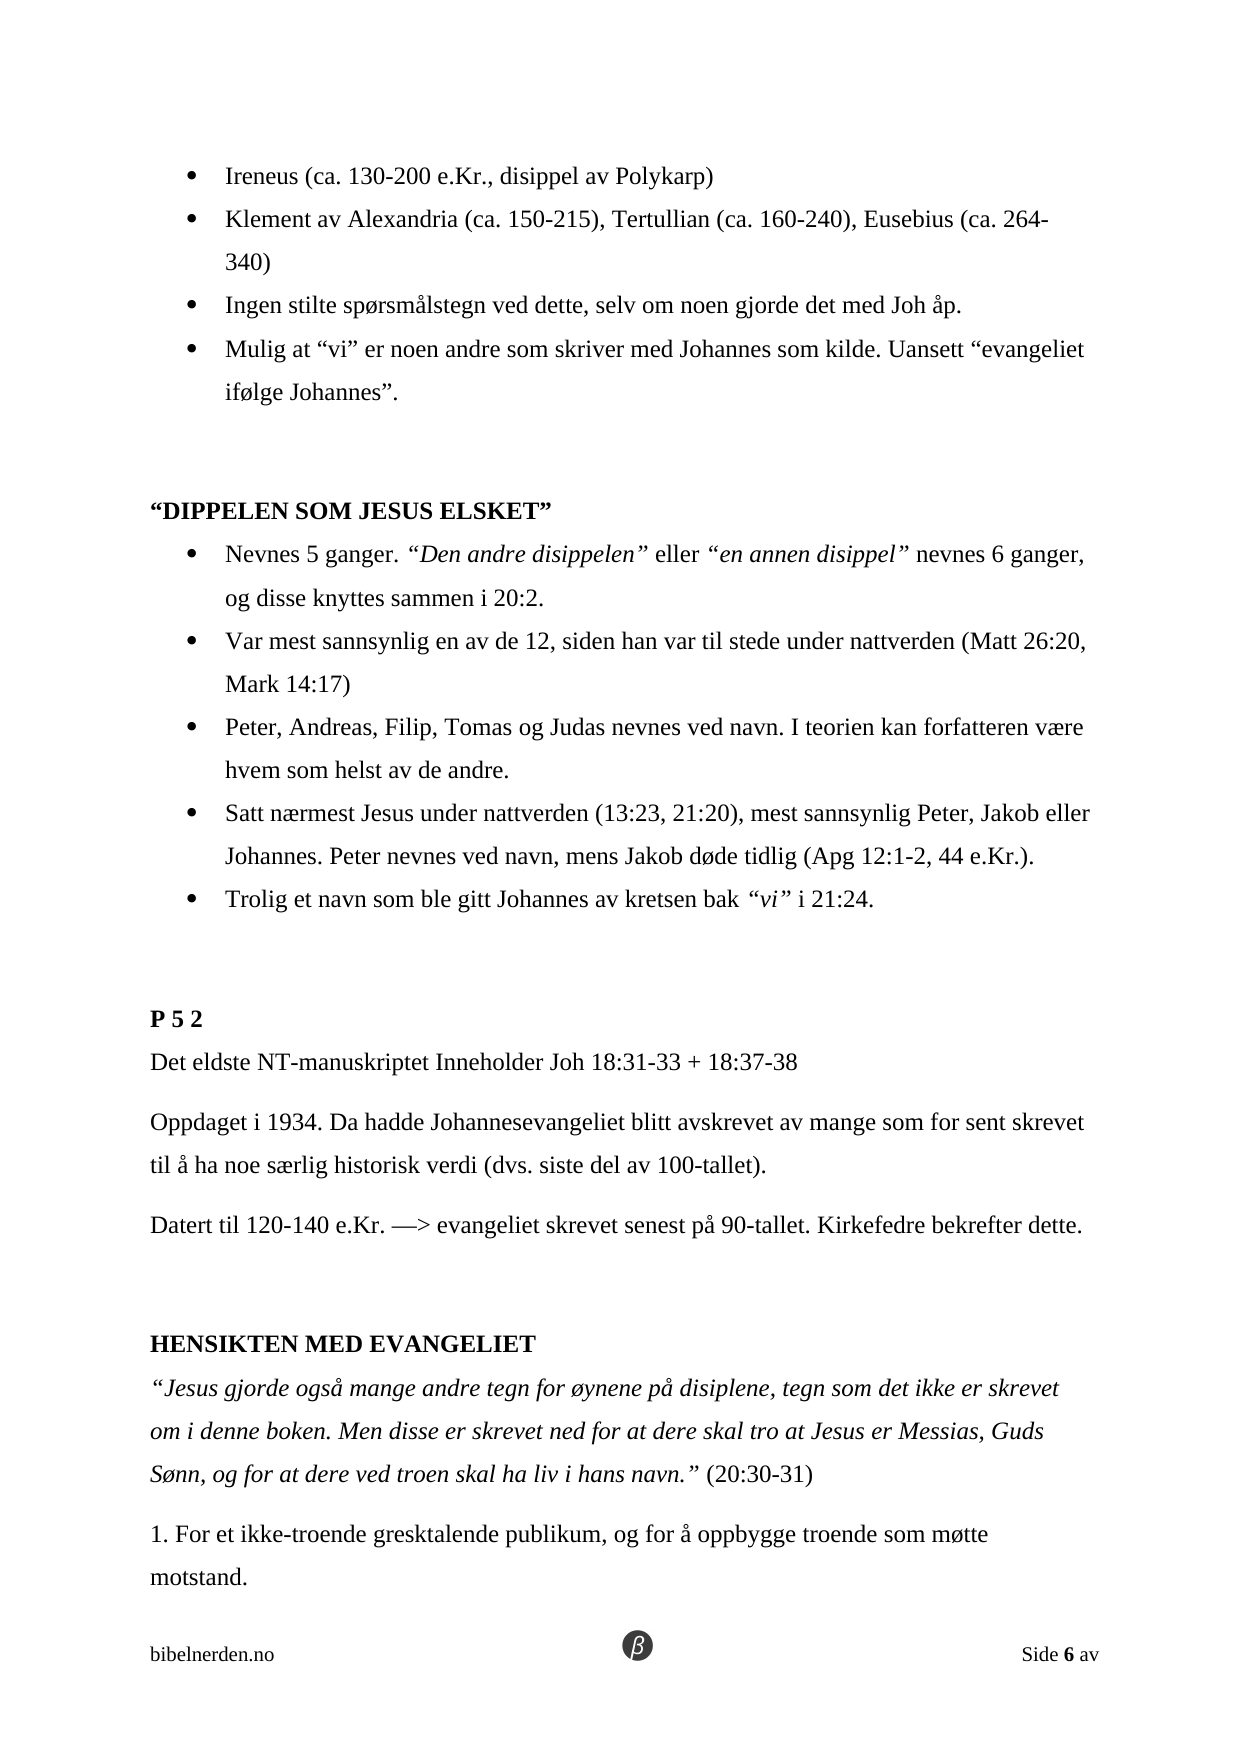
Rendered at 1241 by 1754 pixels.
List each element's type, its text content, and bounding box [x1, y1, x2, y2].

subtitle P 5 2 [150, 1004, 1090, 1033]
list Klement av Alexandria (ca. 150-215), Tertullian (ca. 160-240), Eusebius (ca. 264-340) [187, 204, 1090, 276]
list Nevnes 5 ganger. “Den andre disippelen” eller “en annen disippel” nevnes 6 ganger, og disse knyttes sammen i 20:2. [187, 539, 1090, 611]
text “Jesus gjorde også mange andre tegn for øynene på disiplene, tegn som det ikke er skrevet om i denne boken. Men disse er skrevet ned for at dere skal tro at Jesus er Messias, Guds Sønn, og for at dere ved troen skal ha liv i hans navn.” (20:30-31) [150, 1373, 1090, 1488]
text Oppdaget i 1934. Da hadde Johannesevangeliet blitt avskrevet av mange som for sent skrevet til å ha noe særlig historisk verdi (dvs. siste del av 100-tallet). [150, 1107, 1090, 1179]
subtitle HENSIKTEN MED EVANGELIET [150, 1329, 1090, 1358]
subtitle “DIPPELEN SOM JESUS ELSKET” [150, 496, 1090, 525]
list Trolig et navn som ble gitt Johannes av kretsen bak “vi” i 21:24. [187, 884, 1090, 913]
picture [621, 1629, 654, 1662]
text Datert til 120-140 e.Kr. —> evangeliet skrevet senest på 90-tallet. Kirkefedre bekrefter dette. [150, 1210, 1090, 1239]
list Ingen stilte spørsmålstegn ved dette, selv om noen gjorde det med Joh åp. [187, 291, 1090, 319]
text Det eldste NT-manuskriptet Inneholder Joh 18:31-33 + 18:37-38 [150, 1047, 1090, 1076]
list Mulig at “vi” er noen andre som skriver med Johannes som kilde. Uansett “evangeliet ifølge Johannes”. [187, 334, 1090, 406]
list Var mest sannsynlig en av de 12, siden han var til stede under nattverden (Matt 26:20, Mark 14:17) [187, 626, 1090, 698]
list Satt nærmest Jesus under nattverden (13:23, 21:20), mest sannsynlig Peter, Jakob eller Johannes. Peter nevnes ved navn, mens Jakob døde tidlig (Apg 12:1-2, 44 e.Kr.). [187, 798, 1090, 870]
list Peter, Andreas, Filip, Tomas og Judas nevnes ved navn. I teorien kan forfatteren være hvem som helst av de andre. [187, 712, 1090, 784]
list Ireneus (ca. 130-200 e.Kr., disippel av Polykarp) [187, 161, 1090, 190]
text 1. For et ikke-troende gresktalende publikum, og for å oppbygge troende som møtte motstand. [150, 1519, 1090, 1591]
